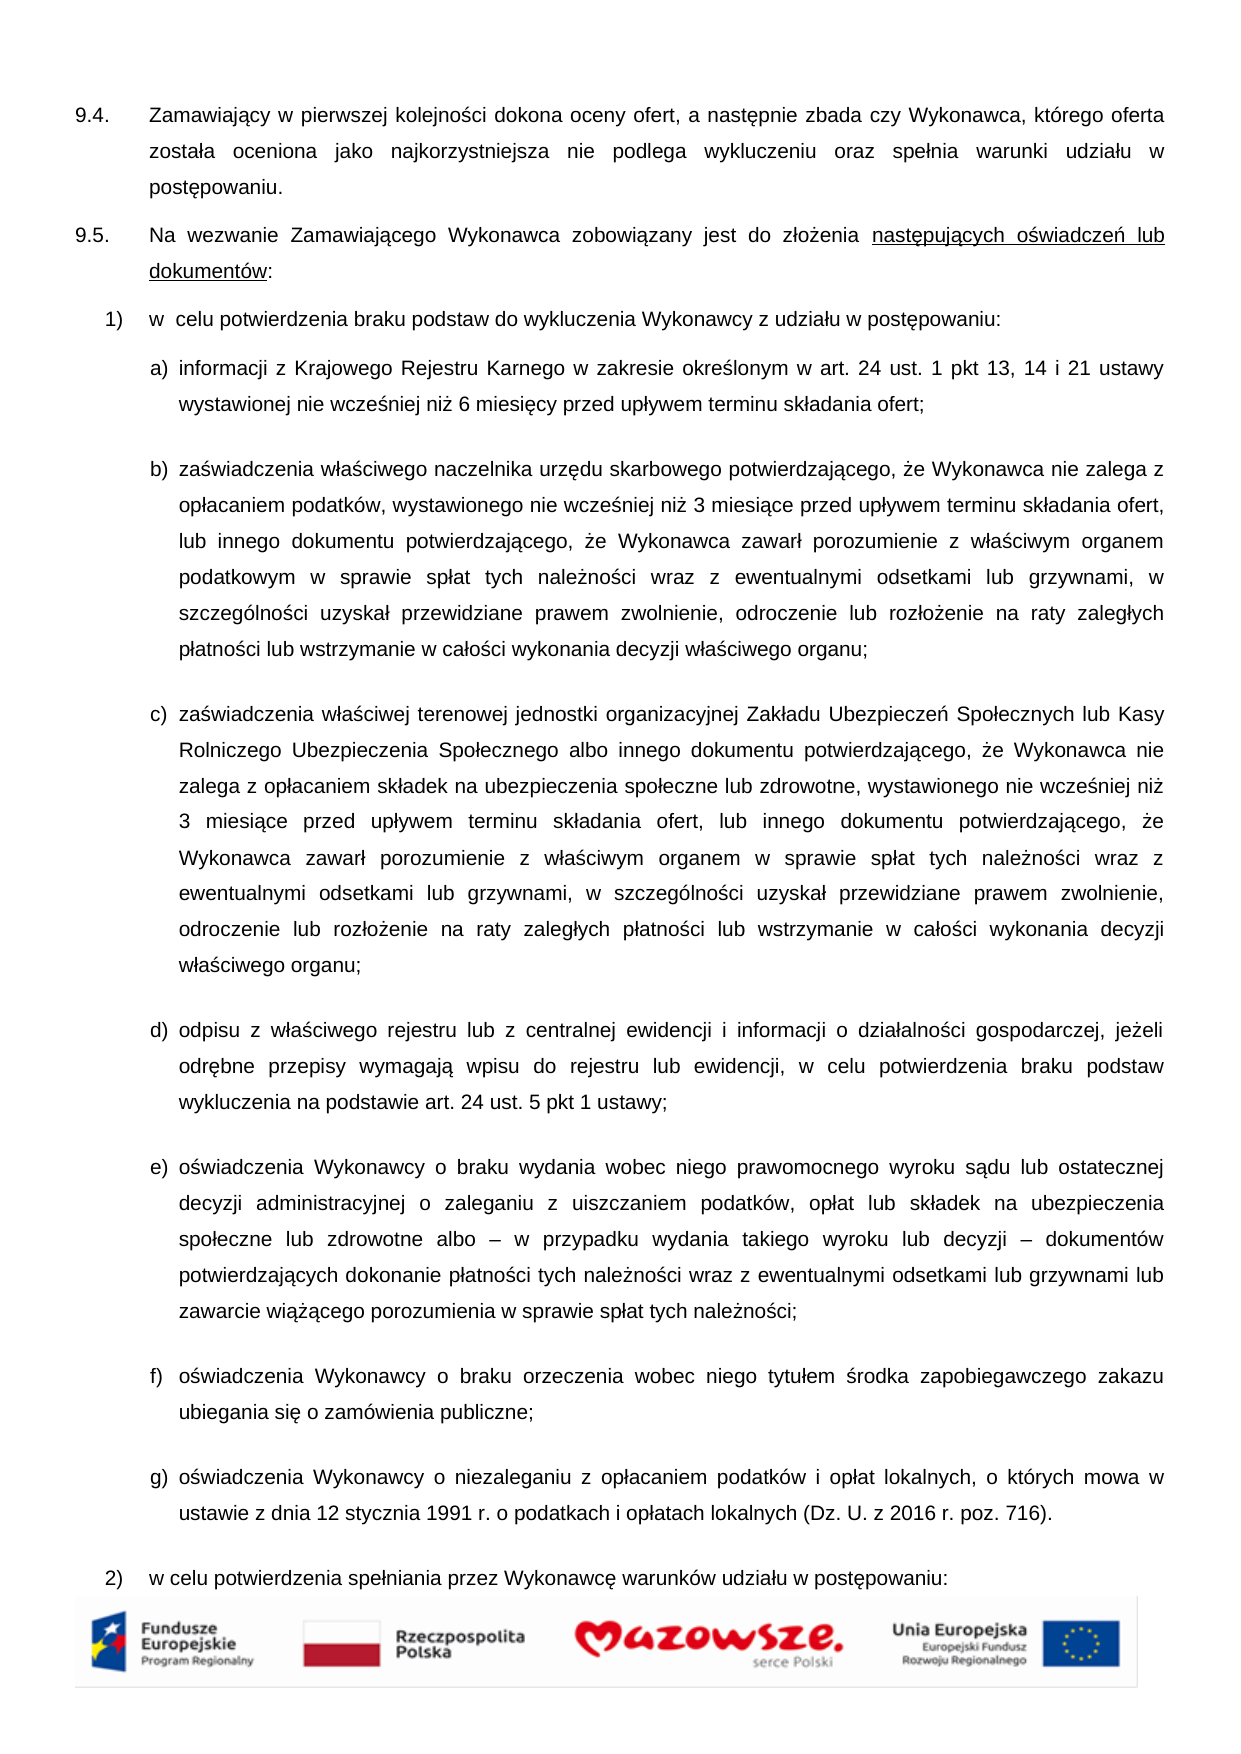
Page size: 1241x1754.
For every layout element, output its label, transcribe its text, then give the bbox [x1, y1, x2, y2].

text c) zaświadczenia właściwej terenowej jednostki organizacyjnej Zakładu Ubezpieczeń Społecznych lub Kasy Rolniczego Ubezpieczenia Społecznego albo innego dokumentu potwierdzającego, że Wykonawca nie zalega z opłacaniem składek na ubezpieczenia społeczne lub zdrowotne, wystawionego nie wcześniej niż 3 miesiące przed upływem terminu składania ofert, lub innego dokumentu potwierdzającego, że Wykonawca zawarł porozumienie z właściwym organem w sprawie spłat tych należności wraz z ewentualnymi odsetkami lub grzywnami, w szczególności uzyskał przewidziane prawem zwolnienie, odroczenie lub rozłożenie na raty zaległych płatności lub wstrzymanie w całości wykonania decyzji właściwego organu; [150, 702, 1165, 977]
text 1) w celu potwierdzenia braku podstaw do wykluczenia Wykonawcy z udziału w postępowaniu: [104, 307, 1165, 331]
text d) odpisu z właściwego rejestru lub z centralnej ewidencji i informacji o działalności gospodarczej, jeżeli odrębne przepisy wymagają wpisu do rejestru lub ewidencji, w celu potwierdzenia braku podstaw wykluczenia na podstawie art. 24 ust. 5 pkt 1 ustawy; [150, 1018, 1165, 1114]
text b) zaświadczenia właściwego naczelnika urzędu skarbowego potwierdzającego, że Wykonawca nie zalega z opłacaniem podatków, wystawionego nie wcześniej niż 3 miesiące przed upływem terminu składania ofert, lub innego dokumentu potwierdzającego, że Wykonawca zawarł porozumienie z właściwym organem podatkowym w sprawie spłat tych należności wraz z ewentualnymi odsetkami lub grzywnami, w szczególności uzyskał przewidziane prawem zwolnienie, odroczenie lub rozłożenie na raty zaległych płatności lub wstrzymanie w całości wykonania decyzji właściwego organu; [150, 457, 1165, 660]
text 2) w celu potwierdzenia spełniania przez Wykonawcę warunków udziału w postępowaniu: [104, 1566, 1165, 1590]
text f) oświadczenia Wykonawcy o braku orzeczenia wobec niego tytułem środka zapobiegawczego zakazu ubiegania się o zamówienia publiczne; [150, 1364, 1165, 1424]
text 9.5. Na wezwanie Zamawiającego Wykonawca zobowiązany jest do złożenia następujących oświadczeń lub dokumentów: [75, 223, 1165, 283]
text 9.4. Zamawiający w pierwszej kolejności dokona oceny ofert, a następnie zbada czy Wykonawca, którego oferta została oceniona jako najkorzystniejsza nie podlega wykluczeniu oraz spełnia warunki udziału w postępowaniu. [75, 103, 1165, 198]
picture [75, 1596, 1139, 1689]
text g) oświadczenia Wykonawcy o niezaleganiu z opłacaniem podatków i opłat lokalnych, o których mowa w ustawie z dnia 12 stycznia 1991 r. o podatkach i opłatach lokalnych (Dz. U. z 2016 r. poz. 716). [150, 1465, 1165, 1525]
text a) informacji z Krajowego Rejestru Karnego w zakresie określonym w art. 24 ust. 1 pkt 13, 14 i 21 ustawy wystawionej nie wcześniej niż 6 miesięcy przed upływem terminu składania ofert; [150, 356, 1165, 416]
text e) oświadczenia Wykonawcy o braku wydania wobec niego prawomocnego wyroku sądu lub ostatecznej decyzji administracyjnej o zaleganiu z uiszczaniem podatków, opłat lub składek na ubezpieczenia społeczne lub zdrowotne albo – w przypadku wydania takiego wyroku lub decyzji – dokumentów potwierdzających dokonanie płatności tych należności wraz z ewentualnymi odsetkami lub grzywnami lub zawarcie wiążącego porozumienia w sprawie spłat tych należności; [150, 1155, 1165, 1323]
